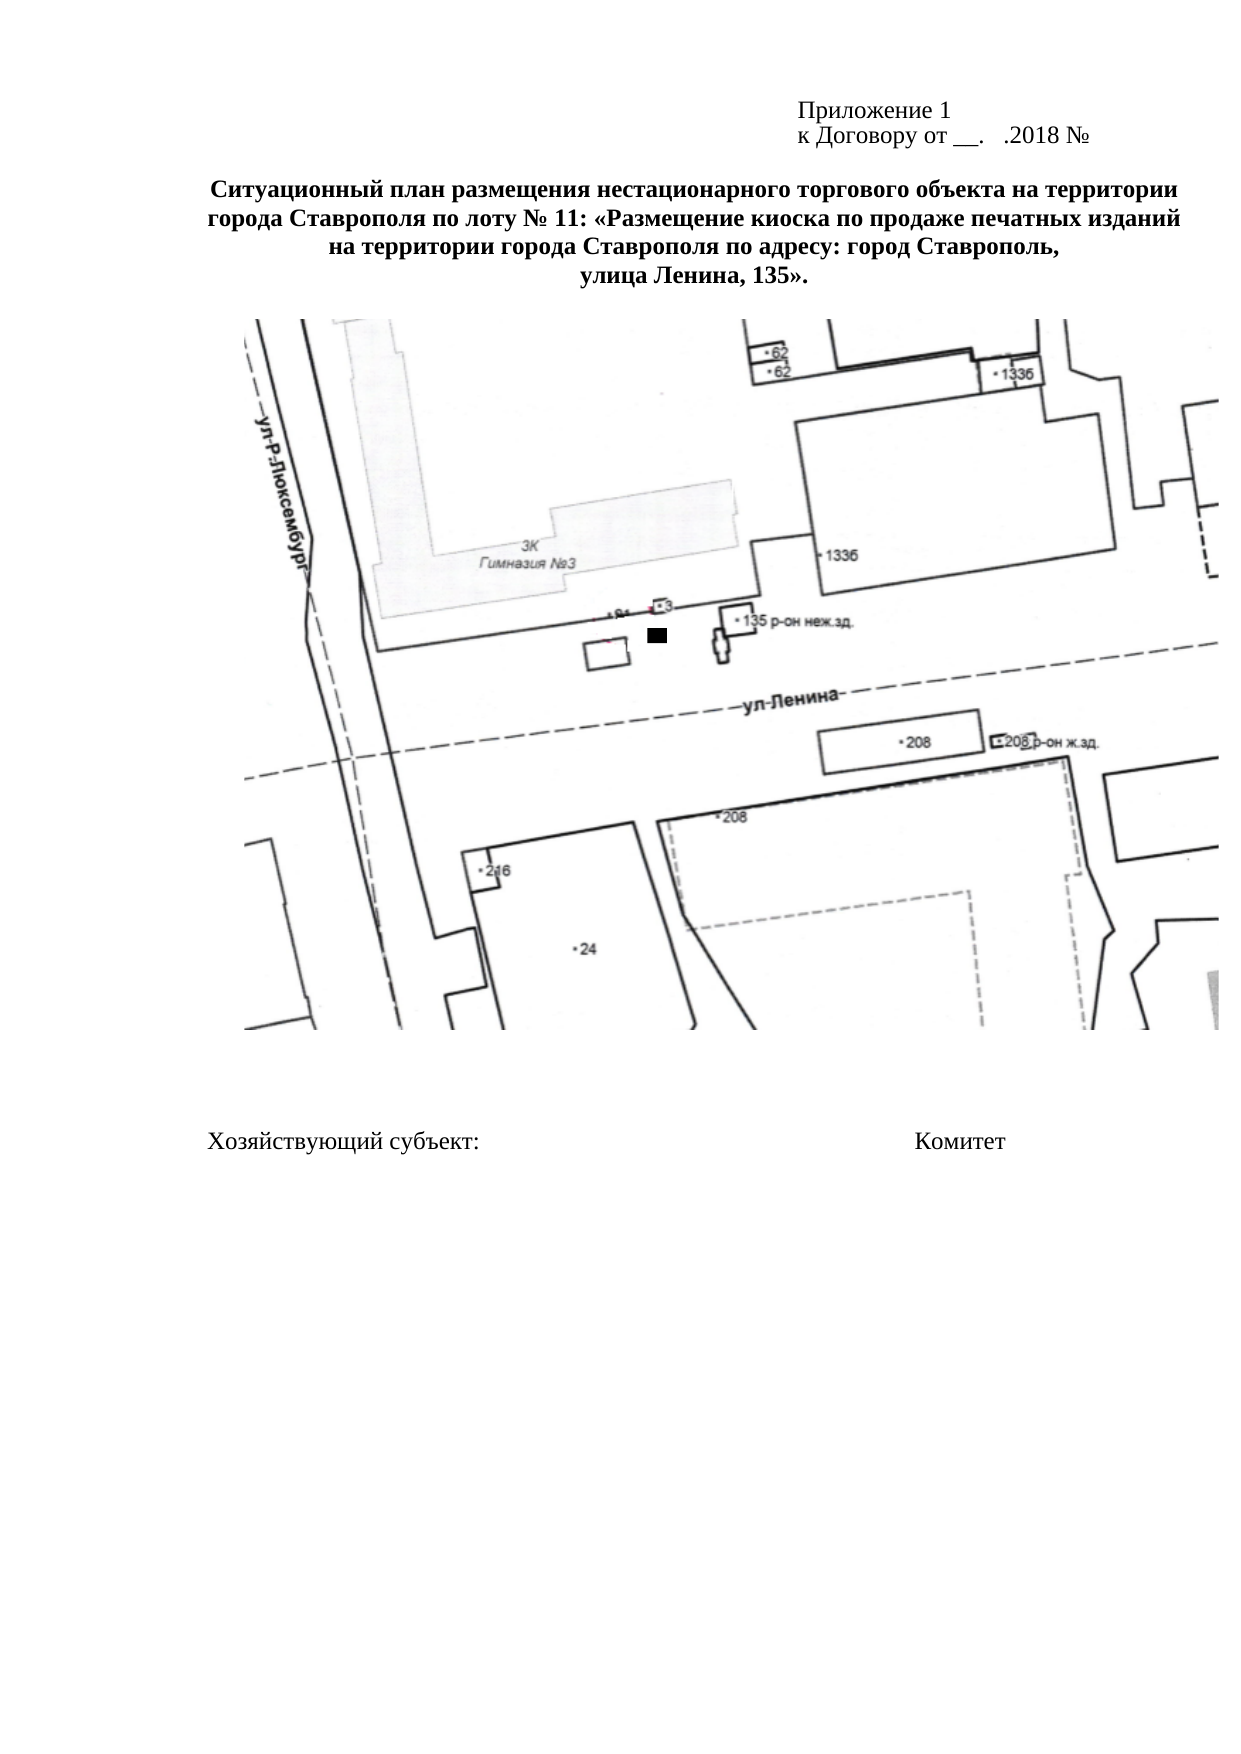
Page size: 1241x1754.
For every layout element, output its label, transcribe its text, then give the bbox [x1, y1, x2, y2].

text к Договору от __. .2018 № [797, 124, 1181, 149]
text Приложение 1 [797, 99, 1181, 124]
text Хозяйствующий субъект: Комитет [207, 1129, 1181, 1154]
text Ситуационный план размещения нестационарного торгового объекта на территории города Ставрополя по лоту № 11: «Размещение киоска по продаже печатных изданий на территории города Ставрополя по адресу: город Ставрополь, [207, 174, 1181, 260]
text улица Ленина, 135». [207, 260, 1181, 289]
picture [244, 319, 1219, 1030]
